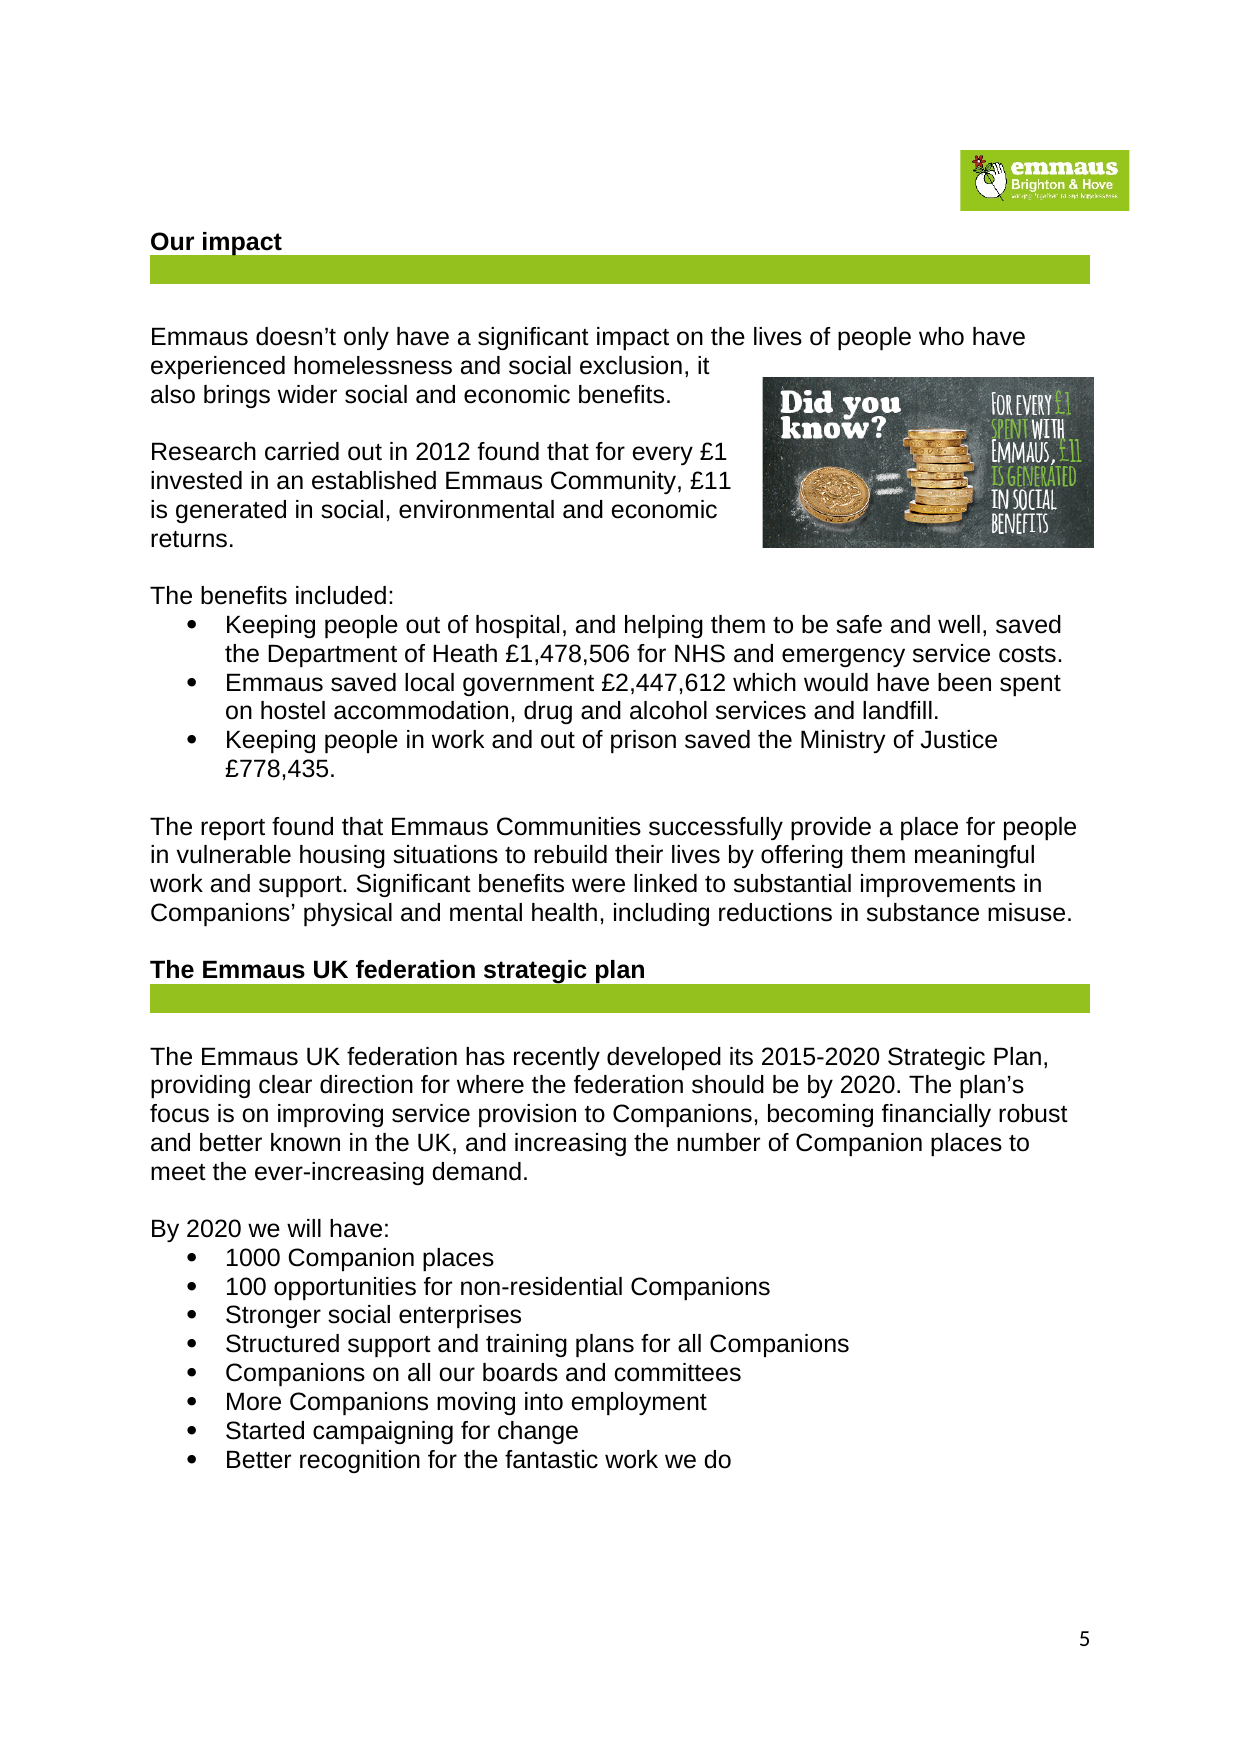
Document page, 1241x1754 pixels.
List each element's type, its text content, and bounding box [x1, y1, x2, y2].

text The report found that Emmaus Communities successfully provide a place for people in vulnerable housing situations to rebuild their lives by offering them meaningful work and support. Significant benefits were linked to substantial improvements in Companions’ physical and mental health, including reductions in substance misuse. [150, 811, 1090, 926]
list Keeping people out of hospital, and helping them to be safe and well, saved the Department of Heath £1,478,506 for NHS and emergency service costs. [187, 610, 1090, 667]
list Started campaigning for change [187, 1416, 1090, 1445]
text The Emmaus UK federation strategic plan [150, 955, 1090, 984]
text The benefits included: [150, 581, 1090, 610]
list 100 opportunities for non-residential Companions [187, 1272, 1090, 1300]
list Better recognition for the fantastic work we do [187, 1445, 1090, 1473]
list 1000 Companion places [187, 1243, 1090, 1272]
list Stronger social enterprises [187, 1300, 1090, 1329]
picture [960, 150, 1130, 211]
list Emmaus saved local government £2,447,612 which would have been spent on hostel accommodation, drug and alcohol services and landfill. [187, 667, 1090, 725]
list Keeping people in work and out of prison saved the Ministry of Justice £778,435. [187, 725, 1090, 783]
list Companions on all our boards and committees [187, 1358, 1090, 1387]
text Our impact [150, 226, 1090, 255]
text By 2020 we will have: [150, 1214, 1090, 1243]
text The Emmaus UK federation has recently developed its 2015-2020 Strategic Plan, providing clear direction for where the federation should be by 2020. The plan’s focus is on improving service provision to Companions, becoming financially robust and better known in the UK, and increasing the number of Companion places to meet the ever-increasing demand. [150, 1041, 1090, 1185]
text Emmaus doesn’t only have a significant impact on the lives of people who have experienced homelessness and social exclusion, it also brings wider social and economic benefits. [150, 322, 1090, 409]
list Structured support and training plans for all Companions [187, 1329, 1090, 1358]
text Research carried out in 2012 found that for every £1 invested in an established Emmaus Community, £11 is generated in social, environmental and economic returns. [150, 437, 1090, 552]
picture [762, 377, 1094, 548]
list More Companions moving into employment [187, 1387, 1090, 1416]
